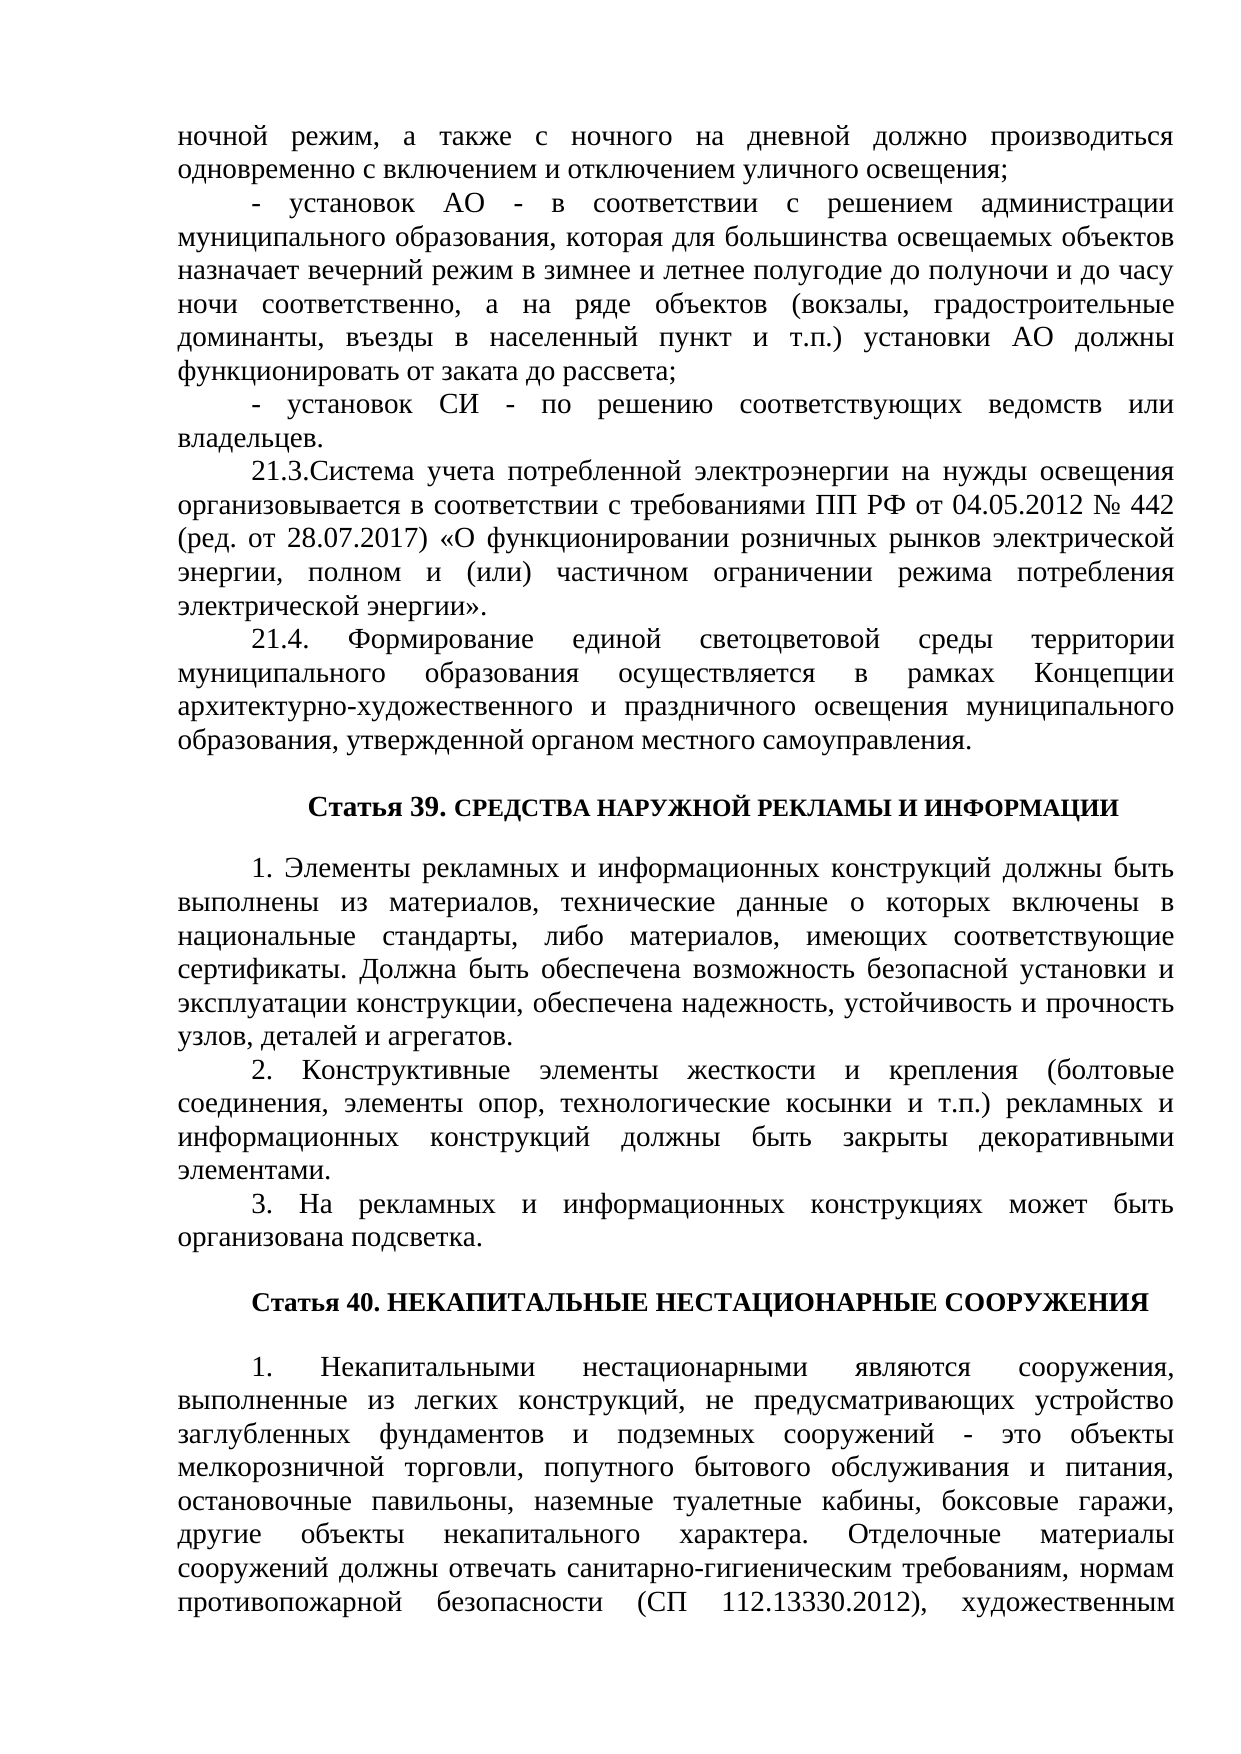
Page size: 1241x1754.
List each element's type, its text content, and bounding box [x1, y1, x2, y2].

text - установок СИ - по решению соответствующих ведомств или владельцев. [177, 386, 1175, 453]
text 1. Элементы рекламных и информационных конструкций должны быть выполнены из материалов, технические данные о которых включены в национальные стандарты, либо материалов, имеющих соответствующие сертификаты. Должна быть обеспечена возможность безопасной установки и эксплуатации конструкции, обеспечена надежность, устойчивость и прочность узлов, деталей и агрегатов. [177, 851, 1175, 1052]
text Статья 40. НЕКАПИТАЛЬНЫЕ НЕСТАЦИОНАРНЫЕ СООРУЖЕНИЯ [177, 1287, 1175, 1318]
text 3. На рекламных и информационных конструкциях может быть организована подсветка. [177, 1186, 1175, 1253]
text 21.4. Формирование единой светоцветовой среды территории муниципального образования осуществляется в рамках Концепции архитектурно-художественного и праздничного освещения муниципального образования, утвержденной органом местного самоуправления. [177, 621, 1175, 755]
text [177, 1349, 1175, 1617]
text 21.3.Система учета потребленной электроэнергии на нужды освещения организовывается в соответствии с требованиями ПП РФ от 04.05.2012 № 442 (ред. от 28.07.2017) «О функционировании розничных рынков электрической энергии, полном и (или) частичном ограничении режима потребления электрической энергии». [177, 453, 1175, 621]
text 2. Конструктивные элементы жесткости и крепления (болтовые соединения, элементы опор, технологические косынки и т.п.) рекламных и информационных конструкций должны быть закрыты декоративными элементами. [177, 1052, 1175, 1186]
subtitle Статья 39. СРЕДСТВА НАРУЖНОЙ РЕКЛАМЫ И ИНФОРМАЦИИ [177, 789, 1175, 822]
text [177, 118, 1175, 185]
text - установок АО - в соответствии с решением администрации муниципального образования, которая для большинства освещаемых объектов назначает вечерний режим в зимнее и летнее полугодие до полуночи и до часу ночи соответственно, а на ряде объектов (вокзалы, градостроительные доминанты, въезды в населенный пункт и т.п.) установки АО должны функционировать от заката до рассвета; [177, 185, 1175, 386]
